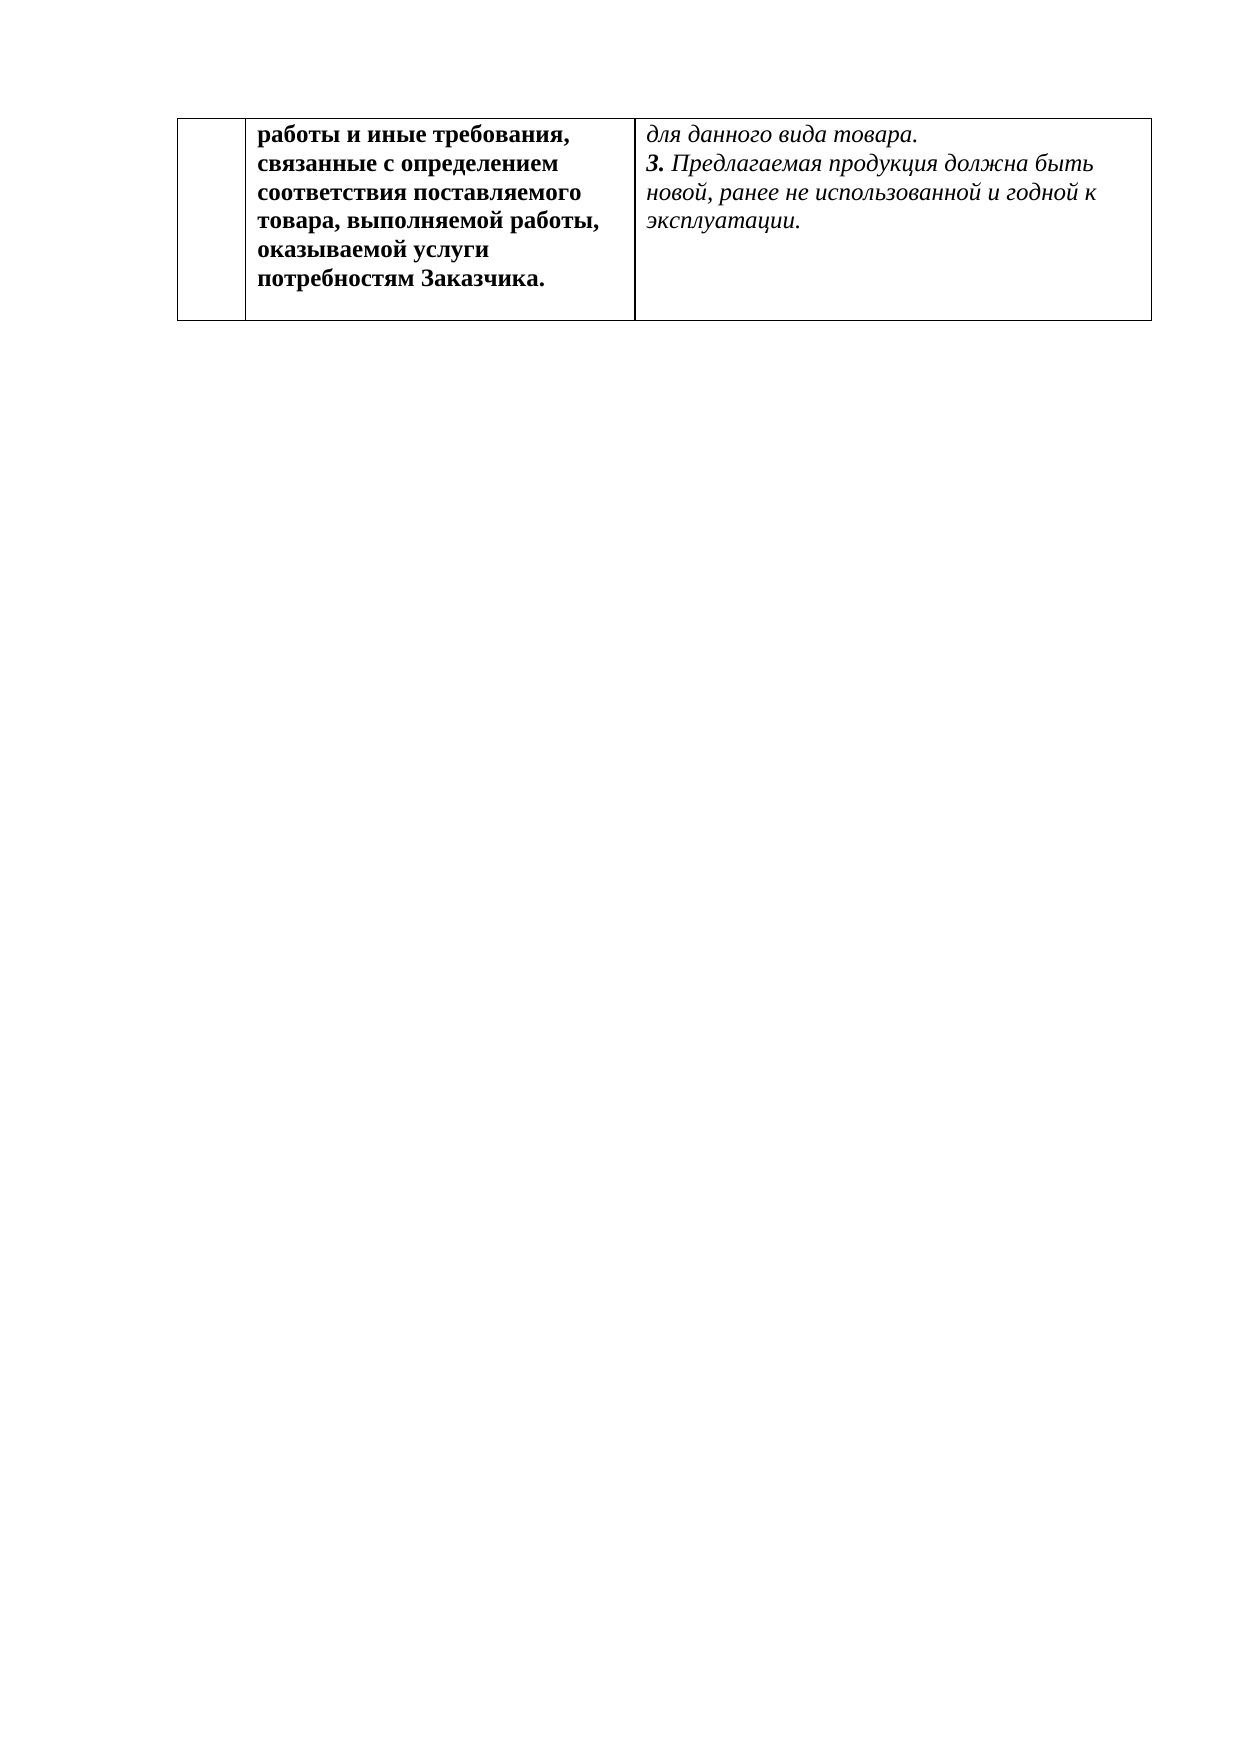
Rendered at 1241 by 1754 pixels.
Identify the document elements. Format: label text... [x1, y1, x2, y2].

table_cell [246, 119, 634, 320]
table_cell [636, 119, 1151, 320]
table_cell 8 [178, 119, 245, 320]
